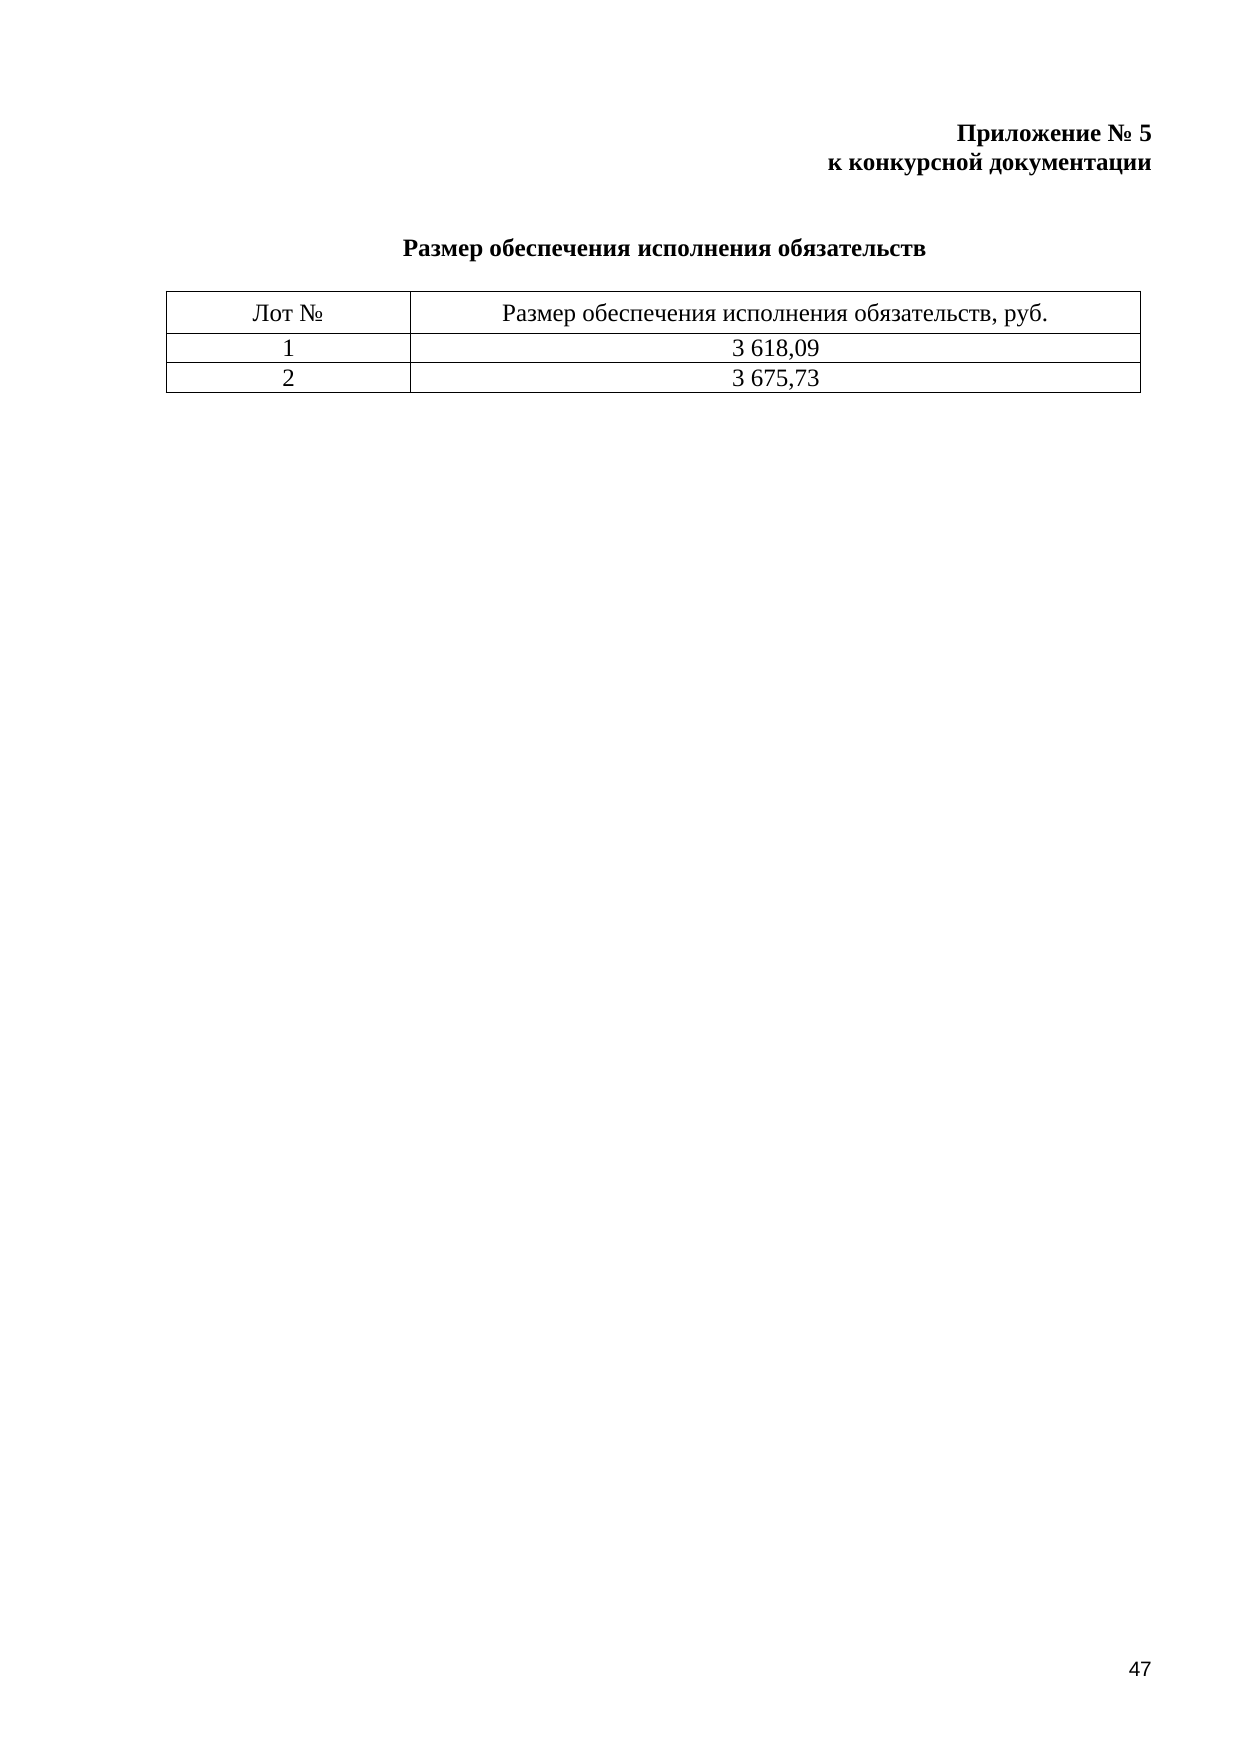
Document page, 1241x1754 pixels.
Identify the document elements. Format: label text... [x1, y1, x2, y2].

text Приложение № 5 [177, 118, 1152, 147]
table_cell 3 618,09 [411, 334, 1140, 362]
table_header Размер обеспечения исполнения обязательств, руб. [411, 292, 1140, 332]
text к конкурсной документации [177, 147, 1152, 176]
table_cell 1 [167, 334, 410, 362]
text Размер обеспечения исполнения обязательств [177, 233, 1152, 262]
table_cell 2 [167, 363, 410, 392]
table_header Лот № [167, 292, 410, 332]
table_cell 3 675,73 [411, 363, 1140, 392]
